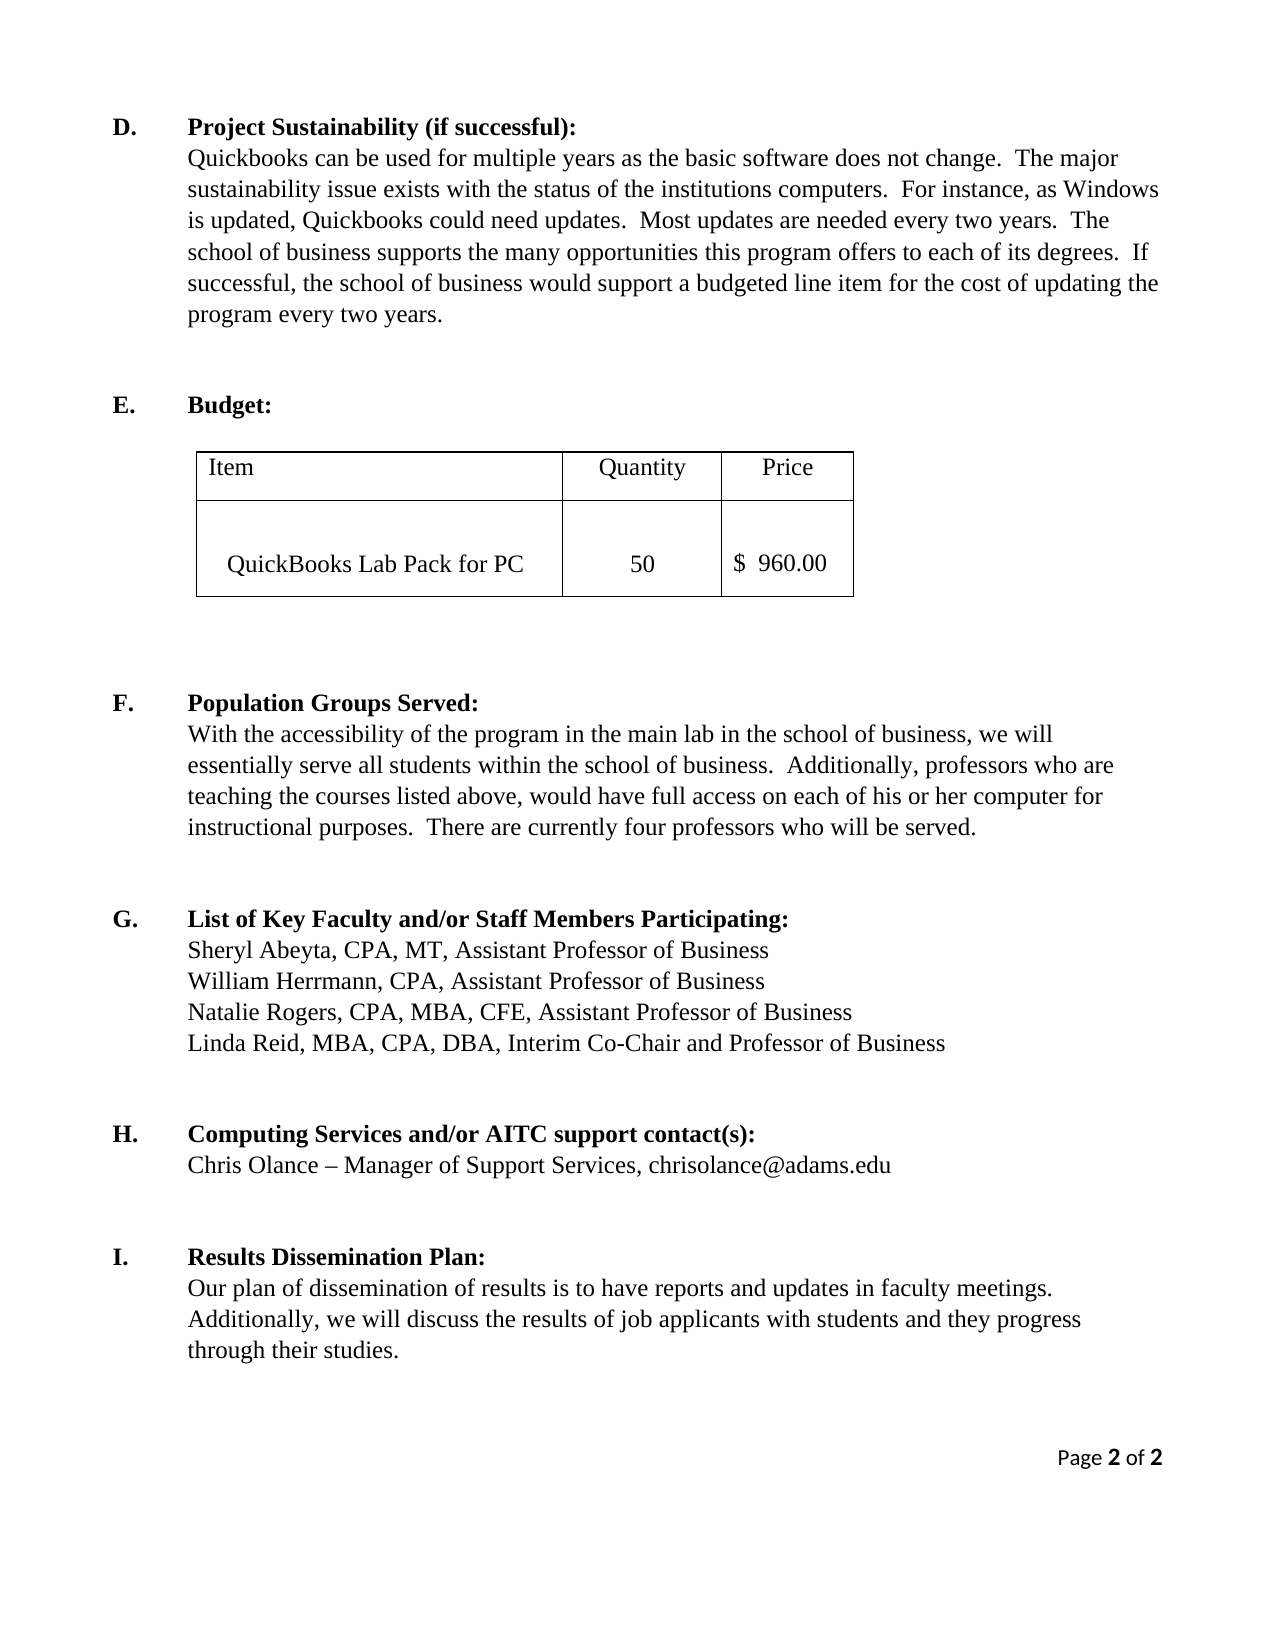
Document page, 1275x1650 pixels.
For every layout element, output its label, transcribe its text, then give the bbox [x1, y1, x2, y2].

text With the accessibility of the program in the main lab in the school of business, we will essentially serve all students within the school of business. Additionally, professors who are teaching the courses listed above, would have full access on each of his or her computer for instructional purposes. There are currently four professors who will be served. [112, 719, 1162, 841]
text H. Computing Services and/or AITC support contact(s): [112, 1119, 1162, 1148]
text G. List of Key Faculty and/or Staff Members Participating: [112, 904, 1162, 932]
text Sheryl Abeyta, CPA, MT, Assistant Professor of Business [112, 935, 1162, 963]
table_header Price [722, 453, 853, 500]
text Natalie Rogers, CPA, MBA, CFE, Assistant Professor of Business [112, 997, 1162, 1026]
text D. Project Sustainability (if successful): [112, 112, 1162, 141]
table_cell QuickBooks Lab Pack for PC [197, 501, 562, 596]
text E. Budget: [112, 390, 1162, 419]
text Our plan of dissemination of results is to have reports and updates in faculty meetings. Additionally, we will discuss the results of job applicants with students and they progress through their studies. [112, 1273, 1162, 1364]
text F. Population Groups Served: [112, 688, 1162, 717]
text William Herrmann, CPA, Assistant Professor of Business [112, 966, 1162, 994]
table_cell $ 960.00 [722, 501, 853, 596]
table_header Item [197, 453, 562, 500]
text Linda Reid, MBA, CPA, DBA, Interim Co-Chair and Professor of Business [112, 1028, 1162, 1057]
text I. Results Dissemination Plan: [112, 1242, 1162, 1271]
table_cell 50 [563, 501, 721, 596]
text Chris Olance – Manager of Support Services, chrisolance@adams.edu [112, 1150, 1162, 1179]
table_header Quantity [563, 453, 721, 500]
text Quickbooks can be used for multiple years as the basic software does not change. The major sustainability issue exists with the status of the institutions computers. For instance, as Windows is updated, Quickbooks could need updates. Most updates are needed every two years. The school of business supports the many opportunities this program offers to each of its degrees. If successful, the school of business would support a budgeted line item for the cost of updating the program every two years. [187, 143, 1162, 327]
